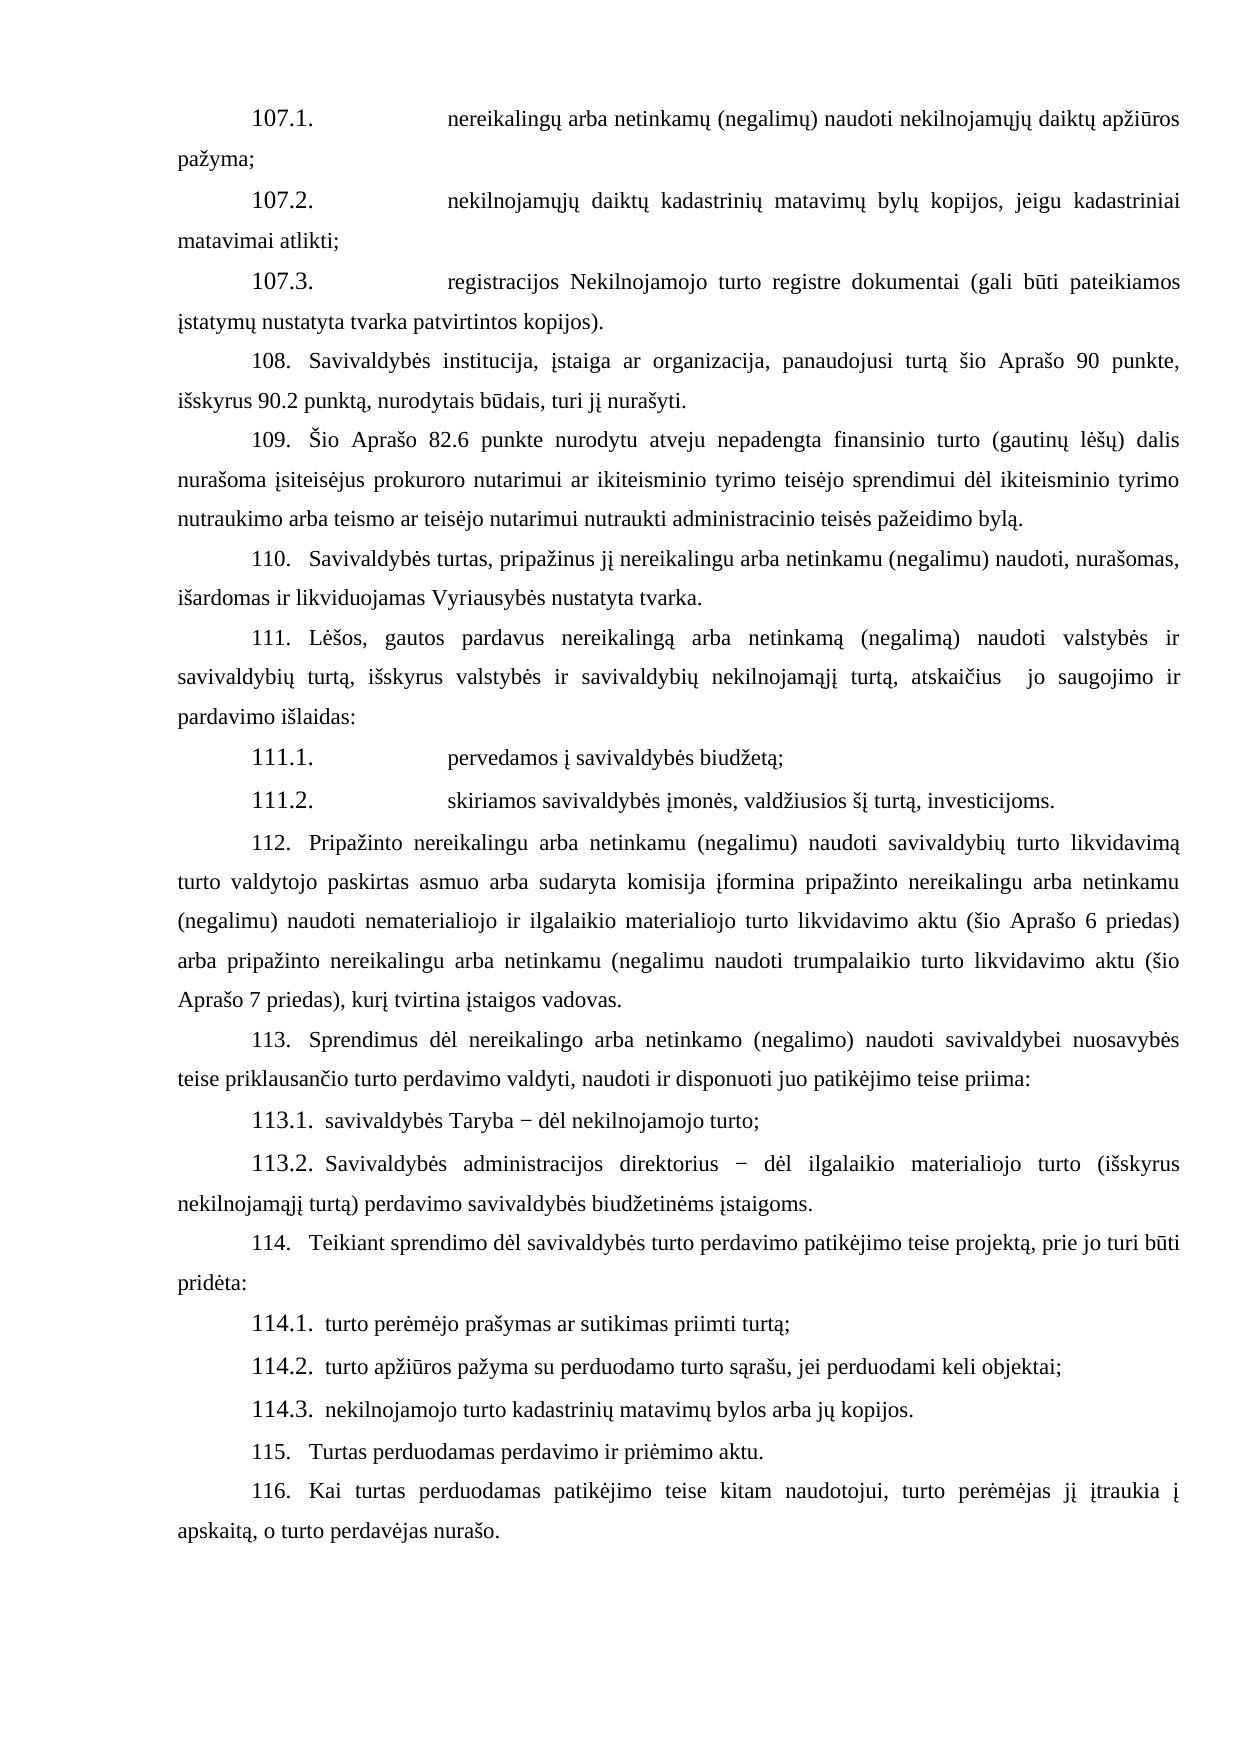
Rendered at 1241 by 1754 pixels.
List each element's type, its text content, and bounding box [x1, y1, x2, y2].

list nekilnojamųjų daiktų kadastrinių matavimų bylų kopijos, jeigu kadastriniai matavimai atlikti; [177, 185, 1181, 253]
list Šio Aprašo 82.6 punkte nurodytu atveju nepadengta finansinio turto (gautinų lėšų) dalis nurašoma įsiteisėjus prokuroro nutarimui ar ikiteisminio tyrimo teisėjo sprendimui dėl ikiteisminio tyrimo nutraukimo arba teismo ar teisėjo nutarimui nutraukti administracinio teisės pažeidimo bylą. [177, 426, 1181, 532]
list savivaldybės Taryba − dėl nekilnojamojo turto; [177, 1105, 1181, 1134]
list Savivaldybės administracijos direktorius − dėl ilgalaikio materialiojo turto (išskyrus nekilnojamąjį turtą) perdavimo savivaldybės biudžetinėms įstaigoms. [177, 1148, 1181, 1216]
list Lėšos, gautos pardavus nereikalingą arba netinkamą (negalimą) naudoti valstybės ir savivaldybių turtą, išskyrus valstybės ir savivaldybių nekilnojamąjį turtą, atskaičius jo saugojimo ir pardavimo išlaidas: [177, 624, 1181, 729]
list Kai turtas perduodamas patikėjimo teise kitam naudotojui, turto perėmėjas jį įtraukia į apskaitą, o turto perdavėjas nurašo. [177, 1477, 1181, 1543]
list turto apžiūros pažyma su perduodamo turto sąrašu, jei perduodami keli objektai; [177, 1351, 1181, 1380]
list skiriamos savivaldybės įmonės, valdžiusios šį turtą, investicijoms. [177, 785, 1181, 814]
list Pripažinto nereikalingu arba netinkamu (negalimu) naudoti savivaldybių turto likvidavimą turto valdytojo paskirtas asmuo arba sudaryta komisija įformina pripažinto nereikalingu arba netinkamu (negalimu) naudoti nematerialiojo ir ilgalaikio materialiojo turto likvidavimo aktu (šio Aprašo 6 priedas) arba pripažinto nereikalingu arba netinkamu (negalimu naudoti trumpalaikio turto likvidavimo aktu (šio Aprašo 7 priedas), kurį tvirtina įstaigos vadovas. [177, 828, 1181, 1013]
list Savivaldybės turtas, pripažinus jį nereikalingu arba netinkamu (negalimu) naudoti, nurašomas, išardomas ir likviduojamas Vyriausybės nustatyta tvarka. [177, 545, 1181, 611]
list registracijos Nekilnojamojo turto registre dokumentai (gali būti pateikiamos įstatymų nustatyta tvarka patvirtintos kopijos). [177, 266, 1181, 334]
list Teikiant sprendimo dėl savivaldybės turto perdavimo patikėjimo teise projektą, prie jo turi būti pridėta: [177, 1229, 1181, 1295]
list Turtas perduodamas perdavimo ir priėmimo aktu. [177, 1438, 1181, 1464]
list pervedamos į savivaldybės biudžetą; [177, 742, 1181, 771]
list nereikalingų arba netinkamų (negalimų) naudoti nekilnojamųjų daiktų apžiūros pažyma; [177, 103, 1181, 172]
list Sprendimus dėl nereikalingo arba netinkamo (negalimo) naudoti savivaldybei nuosavybės teise priklausančio turto perdavimo valdyti, naudoti ir disponuoti juo patikėjimo teise priima: [177, 1026, 1181, 1092]
list turto perėmėjo prašymas ar sutikimas priimti turtą; [177, 1308, 1181, 1337]
list Savivaldybės institucija, įstaiga ar organizacija, panaudojusi turtą šio Aprašo 90 punkte, išskyrus 90.2 punktą, nurodytais būdais, turi jį nurašyti. [177, 347, 1181, 413]
list nekilnojamojo turto kadastrinių matavimų bylos arba jų kopijos. [177, 1394, 1181, 1423]
